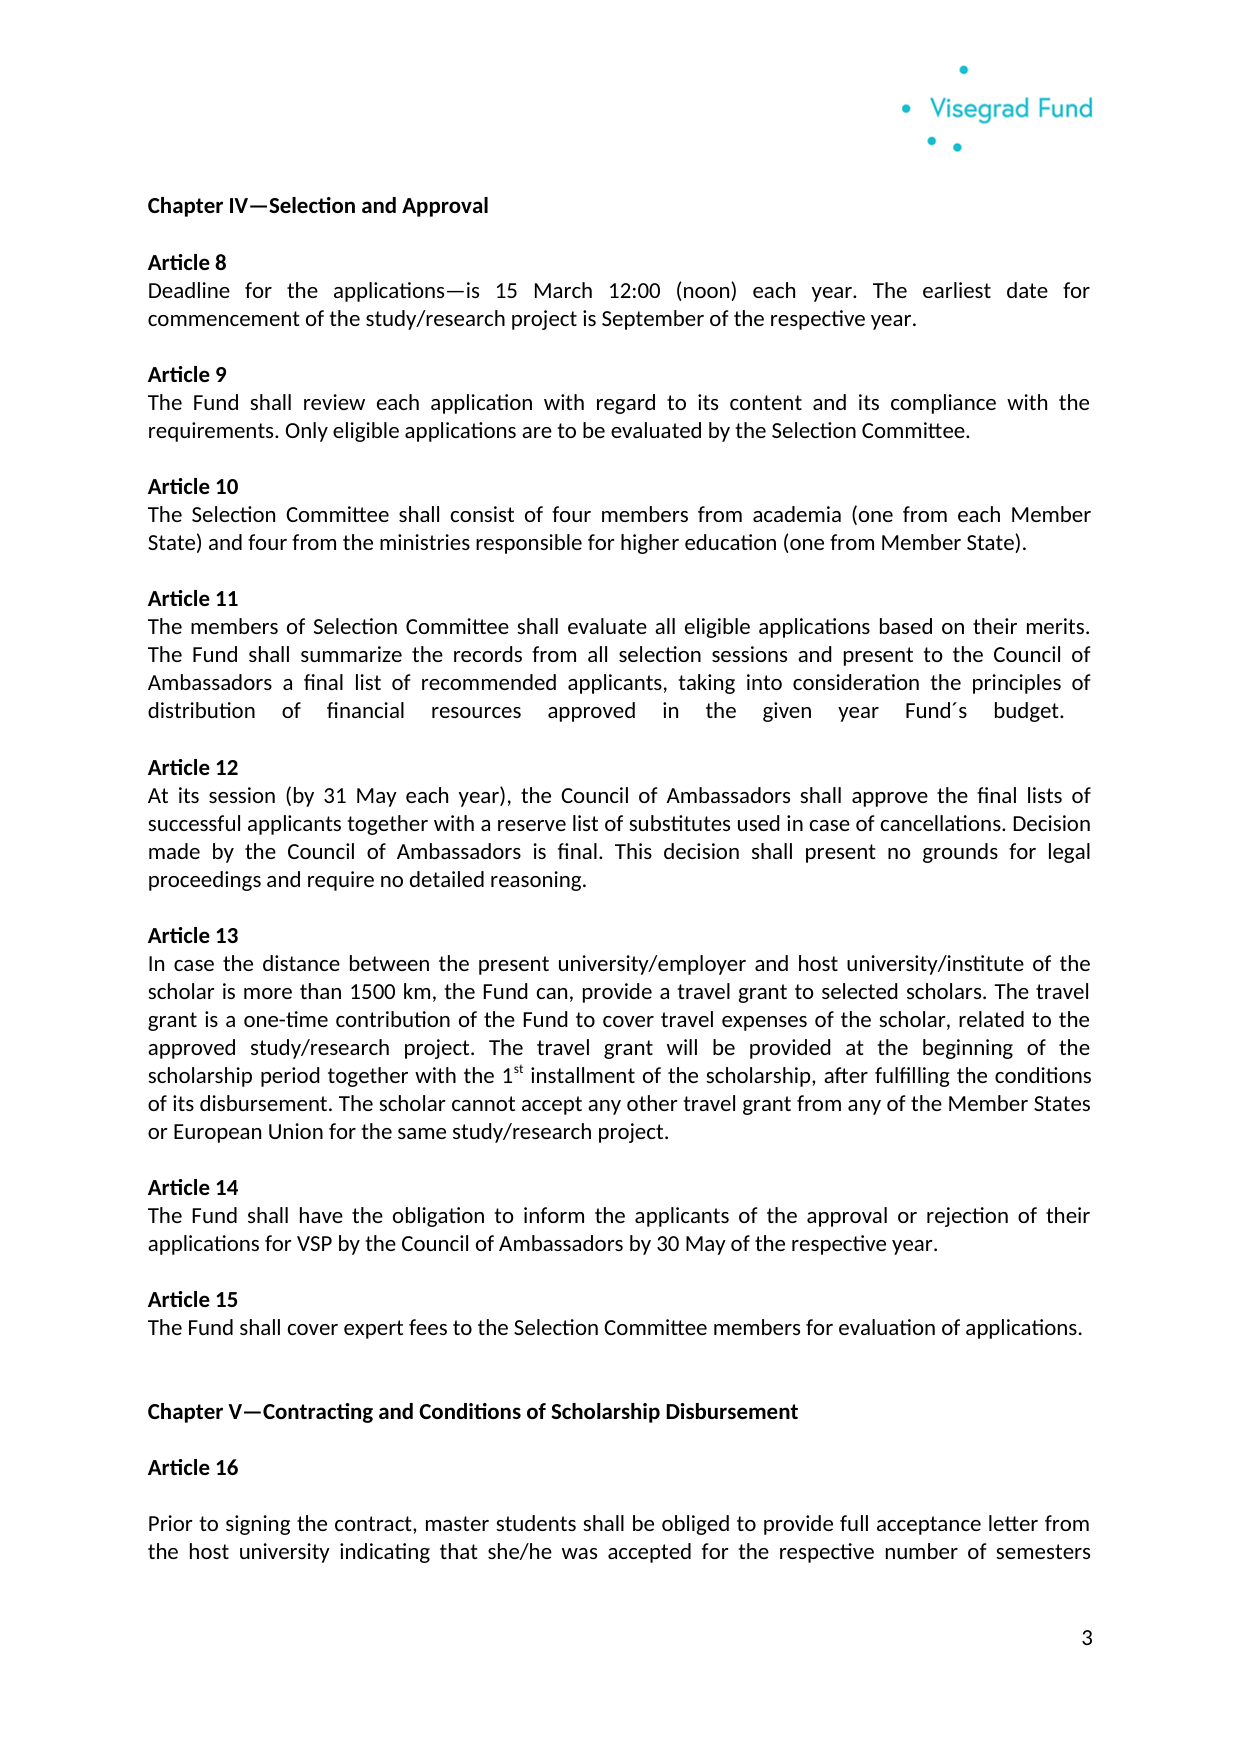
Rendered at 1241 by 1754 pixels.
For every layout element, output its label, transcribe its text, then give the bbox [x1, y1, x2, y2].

text Article 12 [148, 753, 1093, 781]
text The members of Selection Committee shall evaluate all eligible applications based on their merits. The Fund shall summarize the records from all selection sessions and present to the Council of Ambassadors a final list of recommended applicants, taking into consideration the principles of distribution of financial resources approved in the given year Fund´s budget. [148, 612, 1093, 753]
text Article 13 [148, 893, 1093, 949]
text At its session (by 31 May each year), the Council of Ambassadors shall approve the final lists of successful applicants together with a reserve list of substitutes used in case of cancellations. Decision made by the Council of Ambassadors is final. This decision shall present no grounds for legal proceedings and require no detailed reasoning. [148, 781, 1093, 893]
text Article 16 [148, 1425, 1093, 1481]
text Article 15 [148, 1257, 1093, 1313]
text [148, 1509, 1093, 1565]
text The Fund shall have the obligation to inform the applicants of the approval or rejection of their applications for VSP by the Council of Ambassadors by 30 May of the respective year. [148, 1201, 1093, 1257]
picture [877, 53, 1117, 164]
text The Fund shall review each application with regard to its content and its compliance with the requirements. Only eligible applications are to be evaluated by the Selection Committee. [148, 388, 1093, 444]
text The Selection Committee shall consist of four members from academia (one from each Member State) and four from the ministries responsible for higher education (one from Member State). [148, 500, 1093, 556]
text The Fund shall cover expert fees to the Selection Committee members for evaluation of applications. [148, 1313, 1093, 1341]
text Article 10 [148, 472, 1093, 500]
text Deadline for the applications—is 15 March 12:00 (noon) each year. The earliest date for commencement of the study/research project is September of the respective year. [148, 276, 1093, 332]
text Chapter V—Contracting and Conditions of Scholarship Disbursement [148, 1397, 1093, 1425]
text Article 9 [148, 332, 1093, 388]
text Article 8 [148, 248, 1093, 276]
text Article 14 [148, 1173, 1093, 1201]
text Chapter IV—Selection and Approval [148, 192, 1093, 220]
text Article 11 [148, 584, 1093, 612]
text In case the distance between the present university/employer and host university/institute of the scholar is more than 1500 km, the Fund can, provide a travel grant to selected scholars. The travel grant is a one-time contribution of the Fund to cover travel expenses of the scholar, related to the approved study/research project. The travel grant will be provided at the beginning of the scholarship period together with the 1st installment of the scholarship, after fulfilling the conditions of its disbursement. The scholar cannot accept any other travel grant from any of the Member States or European Union for the same study/research project. [148, 949, 1093, 1145]
